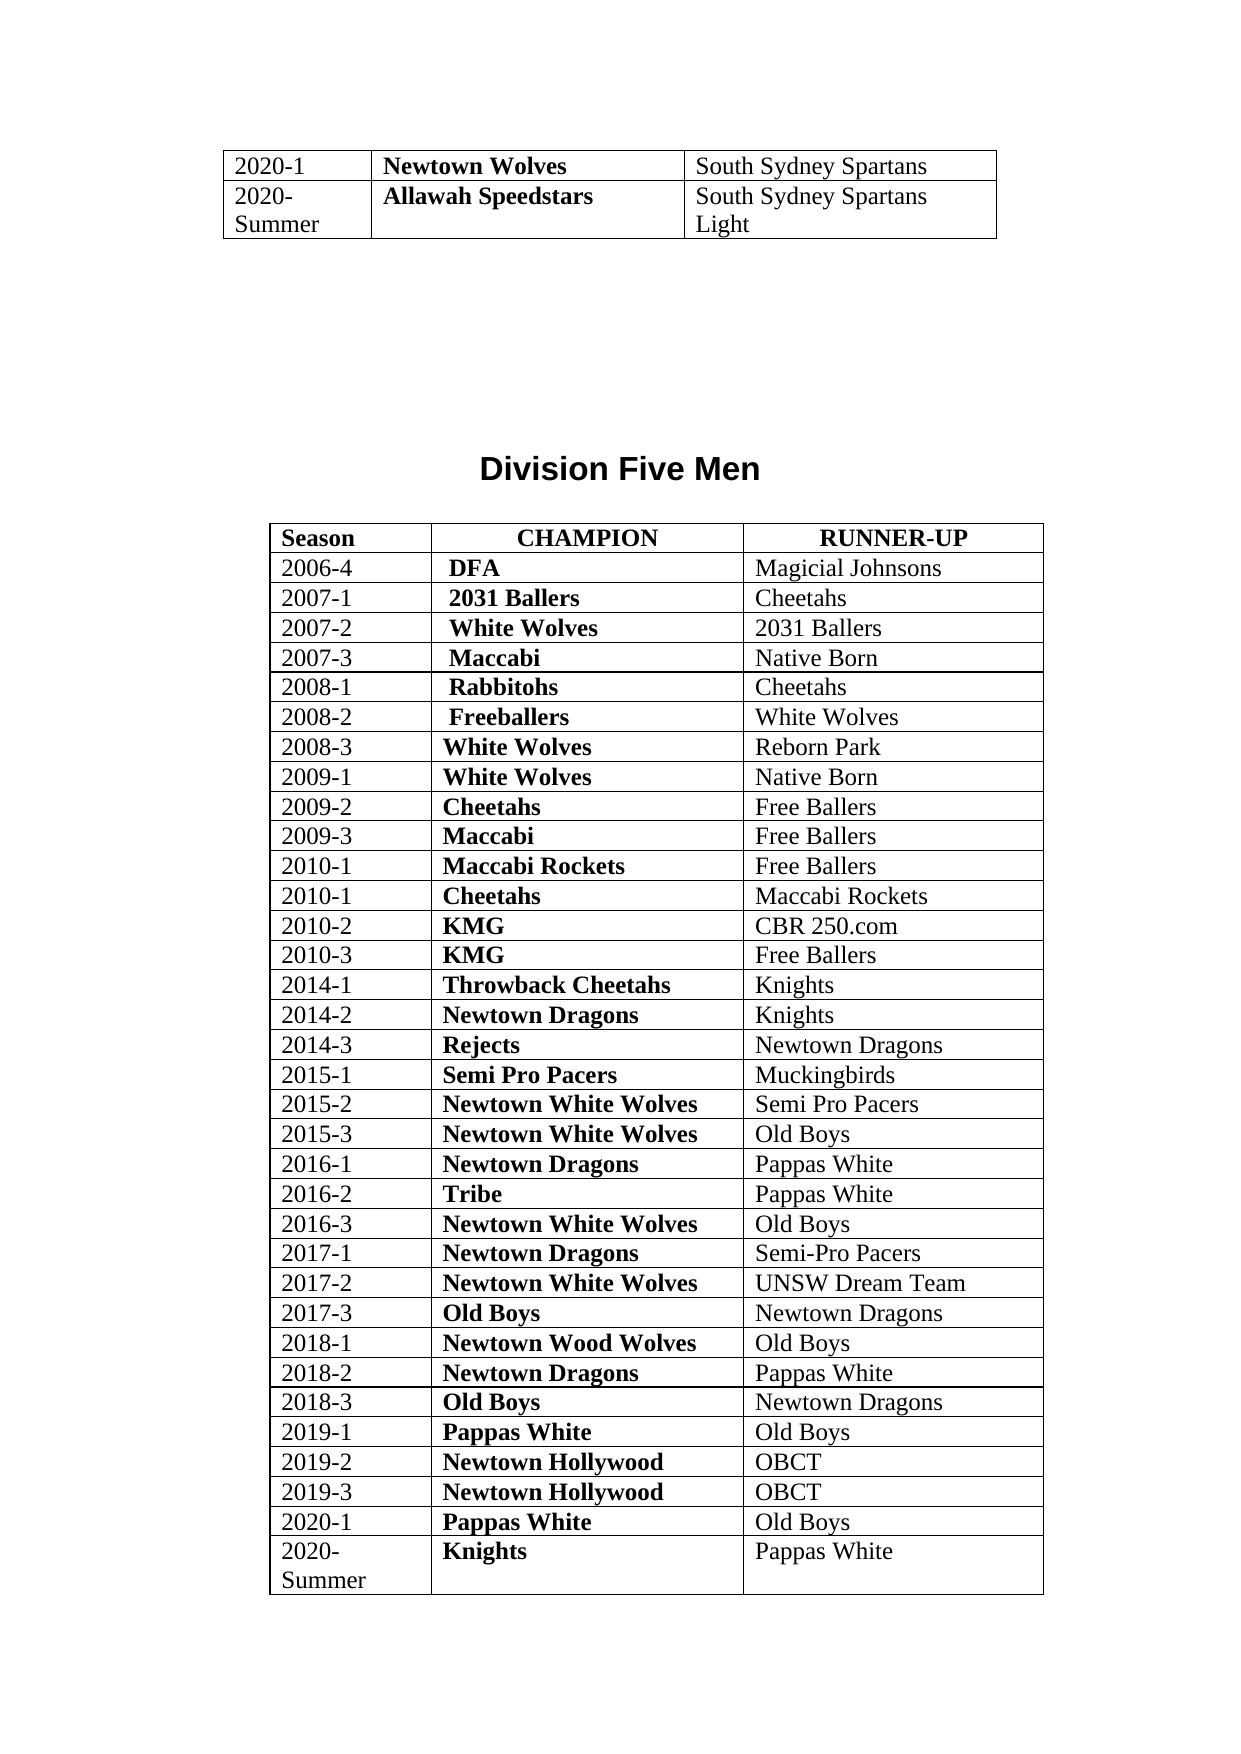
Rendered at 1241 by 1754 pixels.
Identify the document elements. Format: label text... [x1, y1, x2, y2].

table_cell 2018-3 [271, 1388, 431, 1416]
table_cell DFA [432, 553, 743, 582]
table_header CHAMPION [432, 524, 743, 552]
table_cell 2014-1 [271, 970, 431, 999]
table_cell Maccabi Rockets [432, 851, 743, 880]
table_header Season [271, 524, 431, 552]
table_cell Knights [744, 1000, 1043, 1029]
table_cell 2031 Ballers [744, 613, 1043, 642]
table_cell Old Boys [432, 1388, 743, 1416]
table_cell 2014-3 [271, 1030, 431, 1059]
table_cell Semi-Pro Pacers [744, 1239, 1043, 1267]
table_cell OBCT [744, 1477, 1043, 1506]
table_cell Newtown Dragons [432, 1000, 743, 1029]
table_cell Newtown White Wolves [432, 1209, 743, 1237]
table_cell Newtown Wood Wolves [432, 1328, 743, 1357]
table_cell 2020-1 [224, 151, 371, 180]
table_cell White Wolves [432, 762, 743, 791]
table_cell Newtown Dragons [432, 1358, 743, 1386]
table_cell Maccabi [432, 821, 743, 850]
table_cell 2008-2 [271, 702, 431, 731]
table_cell 2006-4 [271, 553, 431, 582]
table_cell 2014-2 [271, 1000, 431, 1029]
table_cell Old Boys [744, 1328, 1043, 1357]
table_cell 2010-3 [271, 941, 431, 969]
table_cell Pappas White [744, 1358, 1043, 1386]
table_cell Cheetahs [432, 881, 743, 910]
table_cell Magicial Johnsons [744, 553, 1043, 582]
table_cell 2007-1 [271, 583, 431, 612]
table_cell Newtown Wolves [372, 151, 684, 180]
table_cell 2020-Summer [224, 181, 371, 238]
table_cell 2010-1 [271, 851, 431, 880]
table_cell Knights [744, 970, 1043, 999]
table_cell Newtown White Wolves [432, 1119, 743, 1148]
table_cell 2007-3 [271, 643, 431, 671]
table_cell White Wolves [432, 732, 743, 761]
table_cell Tribe [432, 1179, 743, 1208]
subtitle Division Five Men [187, 449, 1053, 487]
table_cell Maccabi Rockets [744, 881, 1043, 910]
table_cell Free Ballers [744, 792, 1043, 820]
table_cell Rabbitohs [432, 673, 743, 701]
table_cell 2019-1 [271, 1417, 431, 1446]
table_cell Pappas White [744, 1536, 1043, 1594]
table_cell Free Ballers [744, 941, 1043, 969]
table_cell Pappas White [744, 1149, 1043, 1178]
table_cell Old Boys [432, 1298, 743, 1327]
table_cell 2016-2 [271, 1179, 431, 1208]
table_cell 2007-2 [271, 613, 431, 642]
table_cell 2019-3 [271, 1477, 431, 1506]
table_cell Newtown White Wolves [432, 1090, 743, 1118]
table_cell Newtown Hollywood [432, 1477, 743, 1506]
table_cell Native Born [744, 762, 1043, 791]
table_cell 2017-1 [271, 1239, 431, 1267]
table_cell Newtown Dragons [744, 1298, 1043, 1327]
table_cell Semi Pro Pacers [432, 1060, 743, 1088]
table_cell South Sydney Spartans Light [685, 181, 996, 238]
table_cell 2010-1 [271, 881, 431, 910]
table_cell Old Boys [744, 1507, 1043, 1535]
table_cell 2016-3 [271, 1209, 431, 1237]
table_cell 2010-2 [271, 911, 431, 939]
table_cell 2009-3 [271, 821, 431, 850]
table_cell 2018-1 [271, 1328, 431, 1357]
table_cell Freeballers [432, 702, 743, 731]
table_header RUNNER-UP [744, 524, 1043, 552]
table_cell Cheetahs [432, 792, 743, 820]
table_cell CBR 250.com [744, 911, 1043, 939]
table_cell 2015-1 [271, 1060, 431, 1088]
table_cell Throwback Cheetahs [432, 970, 743, 999]
table_cell 2031 Ballers [432, 583, 743, 612]
table_cell Allawah Speedstars [372, 181, 684, 238]
table_cell 2008-1 [271, 673, 431, 701]
table_cell Newtown Hollywood [432, 1447, 743, 1476]
table_cell Pappas White [432, 1417, 743, 1446]
table_cell White Wolves [744, 702, 1043, 731]
table_cell Newtown Dragons [432, 1149, 743, 1178]
table_cell Maccabi [432, 643, 743, 671]
table_cell 2018-2 [271, 1358, 431, 1386]
table_cell 2009-1 [271, 762, 431, 791]
table_cell 2020-Summer [271, 1536, 431, 1594]
table_cell UNSW Dream Team [744, 1268, 1043, 1297]
table_cell 2008-3 [271, 732, 431, 761]
table_cell KMG [432, 911, 743, 939]
table_cell White Wolves [432, 613, 743, 642]
table_cell KMG [432, 941, 743, 969]
table_cell Free Ballers [744, 851, 1043, 880]
table_cell 2016-1 [271, 1149, 431, 1178]
table_cell 2017-2 [271, 1268, 431, 1297]
table_cell Cheetahs [744, 673, 1043, 701]
table_cell Newtown Dragons [744, 1388, 1043, 1416]
table_cell OBCT [744, 1447, 1043, 1476]
table_cell 2015-3 [271, 1119, 431, 1148]
table_cell Rejects [432, 1030, 743, 1059]
table_cell Newtown White Wolves [432, 1268, 743, 1297]
table_cell Old Boys [744, 1209, 1043, 1237]
table_cell Knights [432, 1536, 743, 1594]
table_cell Newtown Dragons [744, 1030, 1043, 1059]
table_cell 2009-2 [271, 792, 431, 820]
table_cell Old Boys [744, 1119, 1043, 1148]
table_cell Pappas White [432, 1507, 743, 1535]
table_cell Muckingbirds [744, 1060, 1043, 1088]
table_cell Old Boys [744, 1417, 1043, 1446]
table_cell 2015-2 [271, 1090, 431, 1118]
table_cell South Sydney Spartans [685, 151, 996, 180]
table_cell Semi Pro Pacers [744, 1090, 1043, 1118]
table_cell 2017-3 [271, 1298, 431, 1327]
table_cell Newtown Dragons [432, 1239, 743, 1267]
table_cell Cheetahs [744, 583, 1043, 612]
table_cell Pappas White [744, 1179, 1043, 1208]
table_cell Native Born [744, 643, 1043, 671]
table_cell 2020-1 [271, 1507, 431, 1535]
table_cell 2019-2 [271, 1447, 431, 1476]
table_cell Reborn Park [744, 732, 1043, 761]
table_cell Free Ballers [744, 821, 1043, 850]
